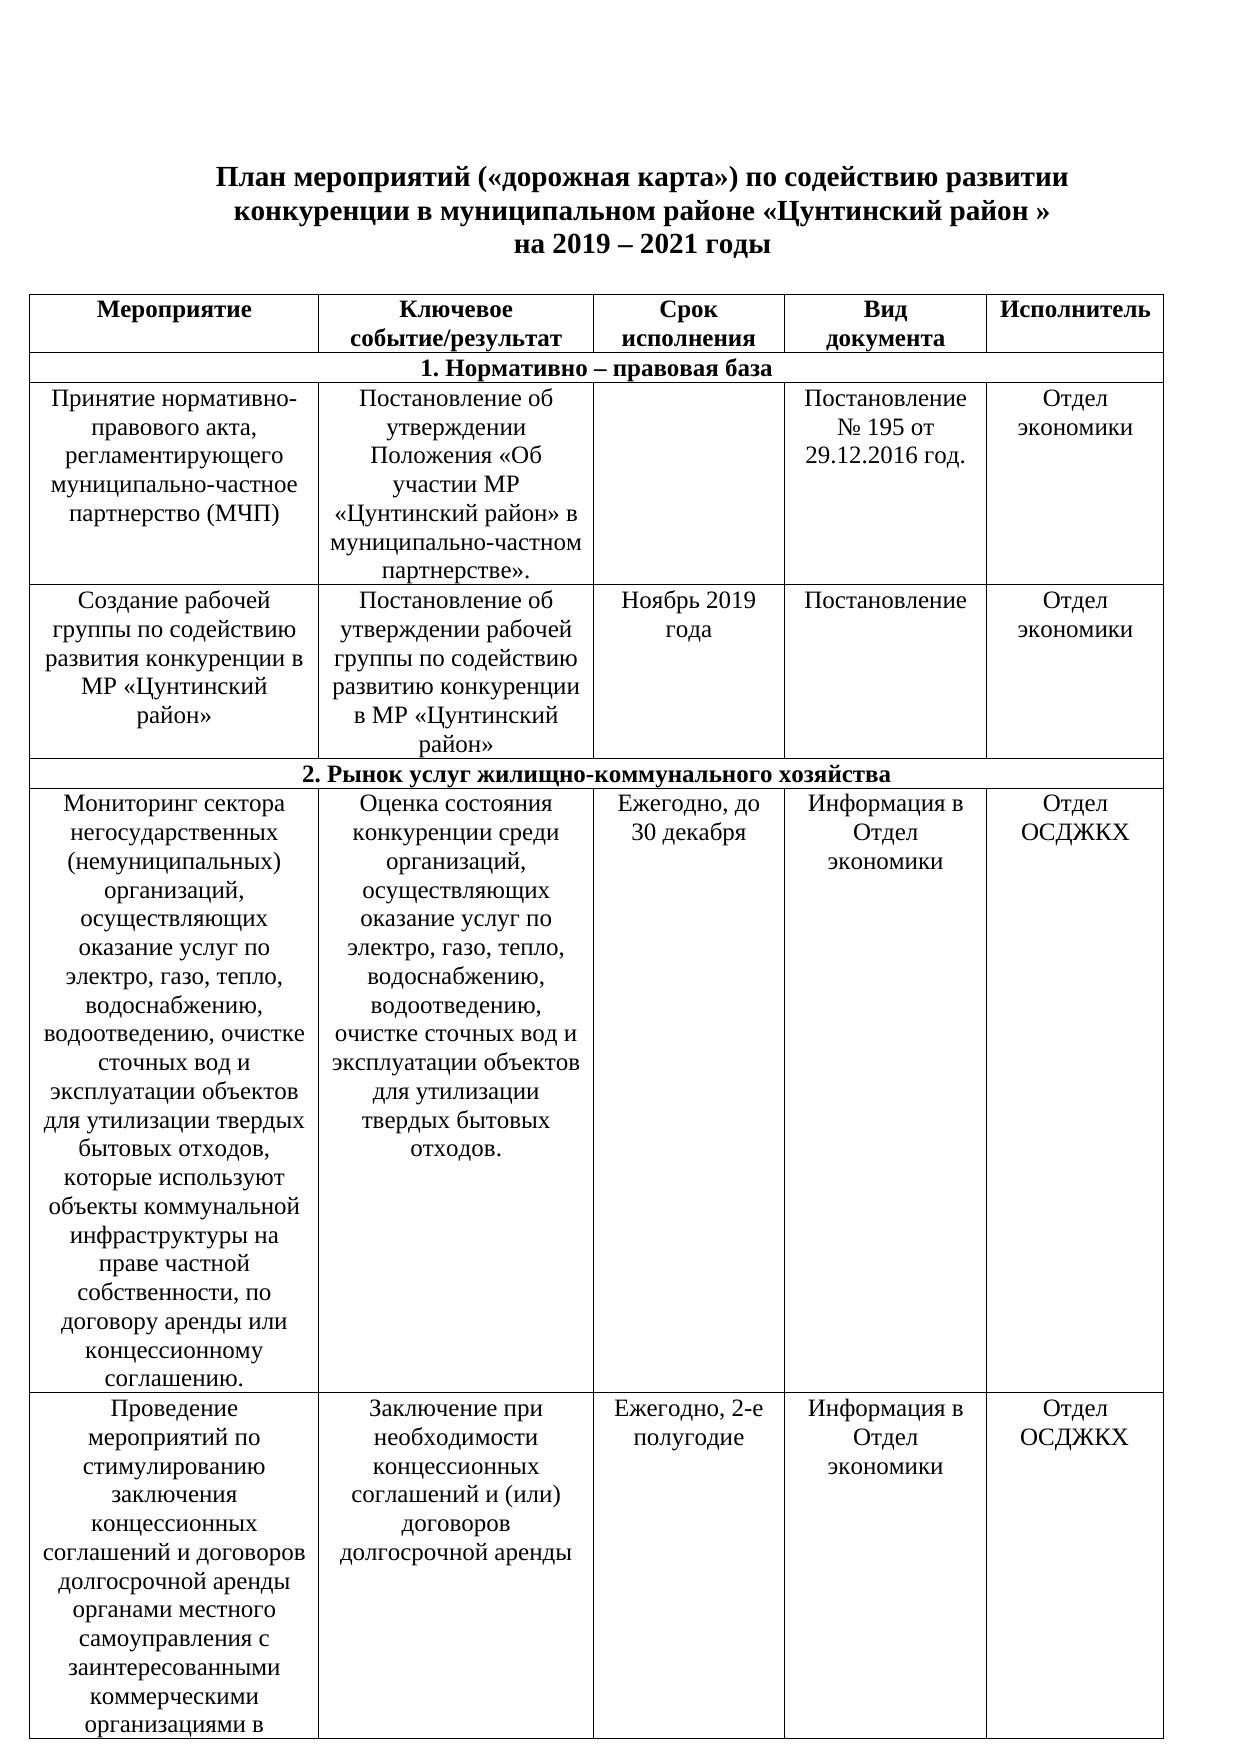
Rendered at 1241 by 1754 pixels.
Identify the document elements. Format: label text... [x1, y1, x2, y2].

table_header Ключевое событие/результат [319, 295, 593, 352]
table_cell Информация в Отдел экономики [785, 789, 986, 1392]
table_cell 2. Рынок услуг жилищно-коммунального хозяйства [30, 759, 1163, 787]
table_cell Постановление об утверждении Положения «Об участии МР «Цунтинский район» в муниципально-частном партнерстве». [319, 383, 593, 584]
table_cell Оценка состояния конкуренции среди организаций, осуществляющих оказание услуг по электро, газо, тепло, водоснабжению, водоотведению, очистке сточных вод и эксплуатации объектов для утилизации твердых бытовых отходов. [319, 789, 593, 1392]
table_header Вид документа [785, 295, 986, 352]
table_cell [594, 383, 784, 584]
table_cell Отдел экономики [987, 383, 1163, 584]
table_cell Принятие нормативно-правового акта, регламентирующего муниципально-частное партнерство (МЧП) [30, 383, 318, 584]
table_cell Постановление об утверждении рабочей группы по содействию развитию конкуренции в МР «Цунтинский район» [319, 585, 593, 758]
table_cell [594, 1393, 784, 1738]
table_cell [785, 1393, 986, 1738]
table_cell 1. Нормативно – правовая база [30, 353, 1163, 382]
table_header Мероприятие [30, 295, 318, 352]
table_cell Отдел экономики [987, 585, 1163, 758]
table_cell Отдел ОСДЖКХ [987, 1393, 1163, 1738]
table_cell Ежегодно, до 30 декабря [594, 789, 784, 1392]
table_cell Постановление [785, 585, 986, 758]
table_header Исполнитель [987, 295, 1163, 352]
table_header Срок исполнения [594, 295, 784, 352]
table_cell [30, 1393, 318, 1738]
text на 2019 – 2021 годы [133, 226, 1152, 260]
text План мероприятий («дорожная карта») по содействию развитии конкуренции в муниципальном районе «Цунтинский район » [133, 159, 1152, 226]
table_cell Создание рабочей группы по содействию развития конкуренции в МР «Цунтинский район» [30, 585, 318, 758]
table_cell Ноябрь 2019 года [594, 585, 784, 758]
table_cell Постановление № 195 от 29.12.2016 год. [785, 383, 986, 584]
table_cell Отдел ОСДЖКХ [987, 789, 1163, 1392]
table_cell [319, 1393, 593, 1738]
table_cell Мониторинг сектора негосударственных (немуниципальных) организаций, осуществляющих оказание услуг по электро, газо, тепло, водоснабжению, водоотведению, очистке сточных вод и эксплуатации объектов для утилизации твердых бытовых отходов, которые используют объекты коммунальной инфраструктуры на праве частной собственности, по договору аренды или концессионному соглашению. [30, 789, 318, 1392]
